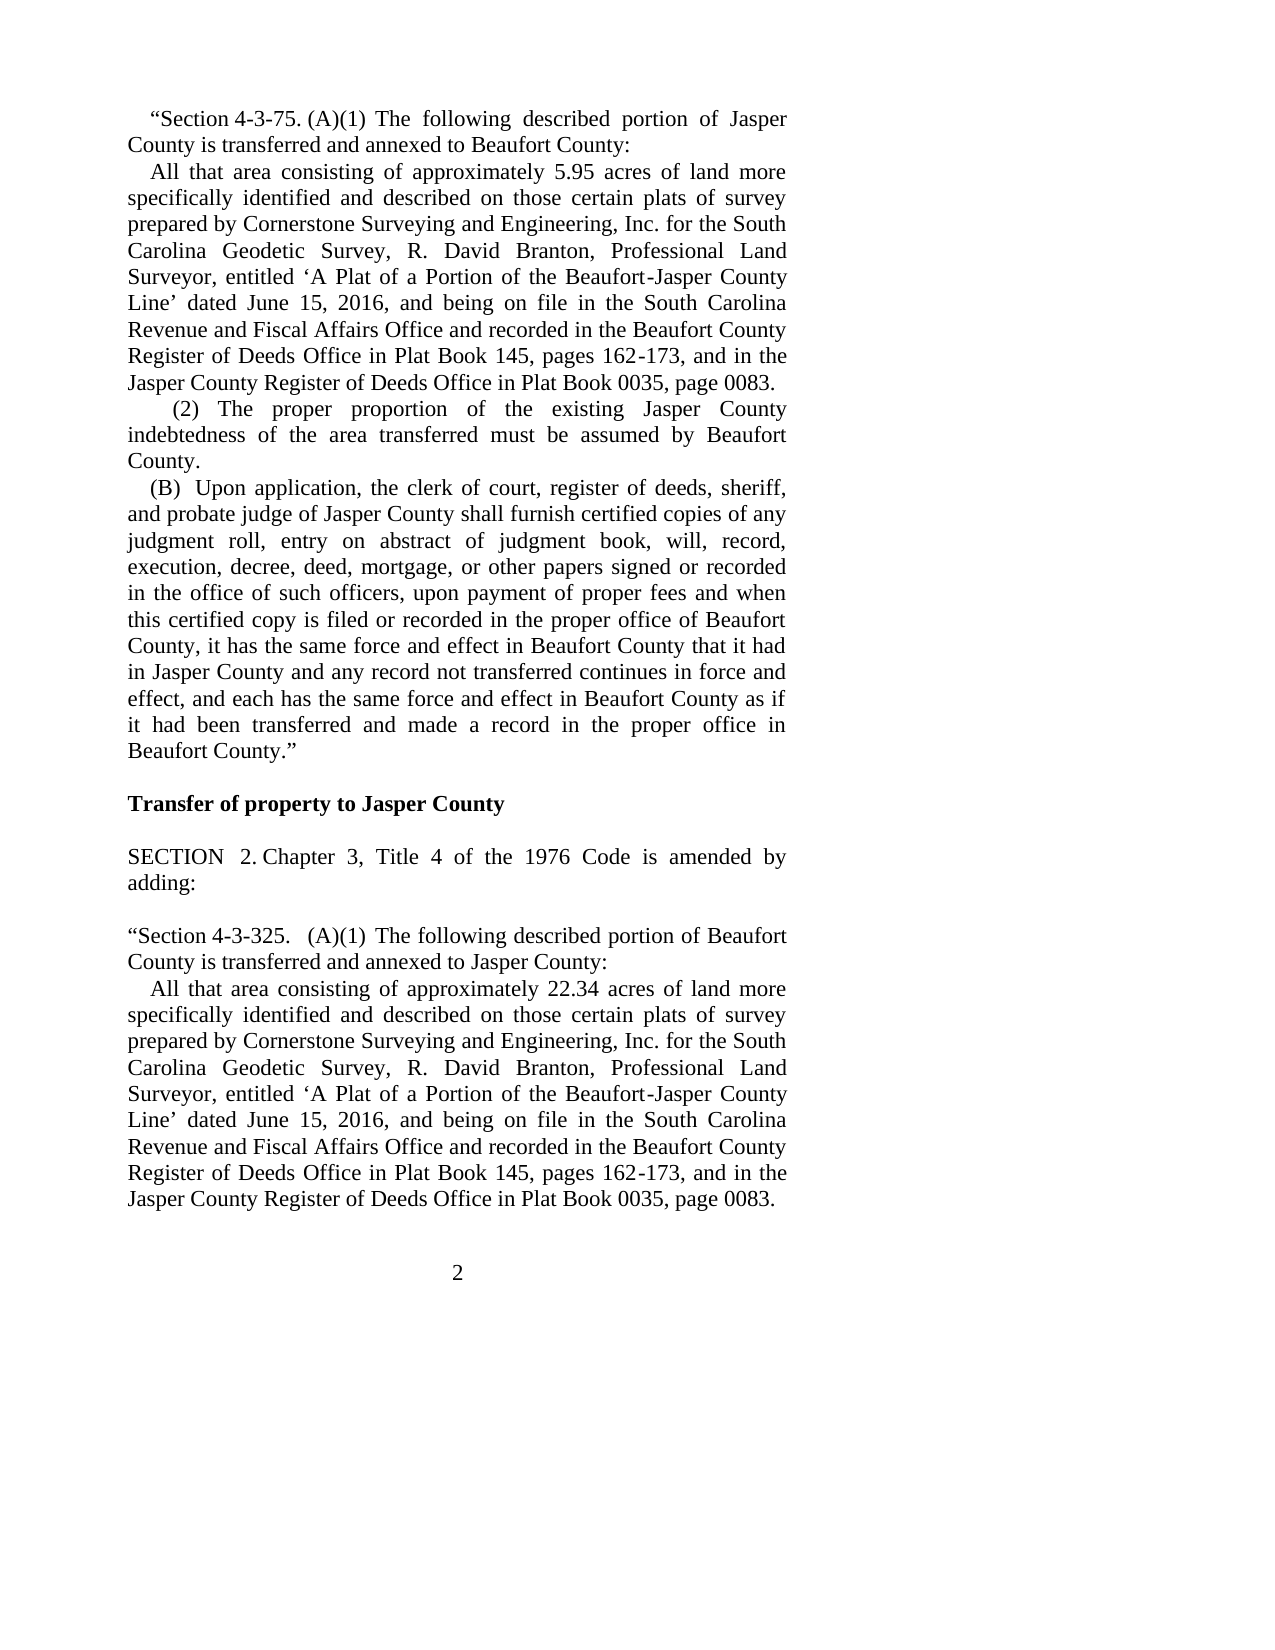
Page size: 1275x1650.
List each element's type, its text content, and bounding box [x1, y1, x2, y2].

text (B) Upon application, the clerk of court, register of deeds, sheriff, and probate judge of Jasper County shall furnish certified copies of any judgment roll, entry on abstract of judgment book, will, record, execution, decree, deed, mortgage, or other papers signed or recorded in the office of such officers, upon payment of proper fees and when this certified copy is filed or recorded in the proper office of Beaufort County, it has the same force and effect in Beaufort County that it had in Jasper County and any record not transferred continues in force and effect, and each has the same force and effect in Beaufort County as if it had been transferred and made a record in the proper office in Beaufort County.” [127, 474, 787, 764]
text All that area consisting of approximately 5.95 acres of land more specifically identified and described on those certain plats of survey prepared by Cornerstone Surveying and Engineering, Inc. for the South Carolina Geodetic Survey, R. David Branton, Professional Land Surveyor, entitled ‘A Plat of a Portion of the Beaufort-Jasper County Line’ dated June 15, 2016, and being on file in the South Carolina Revenue and Fiscal Affairs Office and recorded in the Beaufort County Register of Deeds Office in Plat Book 145, pages 162-173, and in the Jasper County Register of Deeds Office in Plat Book 0035, page 0083. [127, 158, 787, 395]
text SECTION 2. Chapter 3, Title 4 of the 1976 Code is amended by adding: [127, 843, 787, 896]
text “Section 4-3-75. (A)(1) The following described portion of Jasper County is transferred and annexed to Beaufort County: [127, 105, 787, 158]
text (2) The proper proportion of the existing Jasper County indebtedness of the area transferred must be assumed by Beaufort County. [127, 395, 787, 474]
text “Section 4-3-325. (A)(1) The following described portion of Beaufort County is transferred and annexed to Jasper County: [127, 922, 787, 975]
text Transfer of property to Jasper County [127, 790, 787, 817]
text All that area consisting of approximately 22.34 acres of land more specifically identified and described on those certain plats of survey prepared by Cornerstone Surveying and Engineering, Inc. for the South Carolina Geodetic Survey, R. David Branton, Professional Land Surveyor, entitled ‘A Plat of a Portion of the Beaufort-Jasper County Line’ dated June 15, 2016, and being on file in the South Carolina Revenue and Fiscal Affairs Office and recorded in the Beaufort County Register of Deeds Office in Plat Book 145, pages 162-173, and in the Jasper County Register of Deeds Office in Plat Book 0035, page 0083. [127, 975, 787, 1212]
